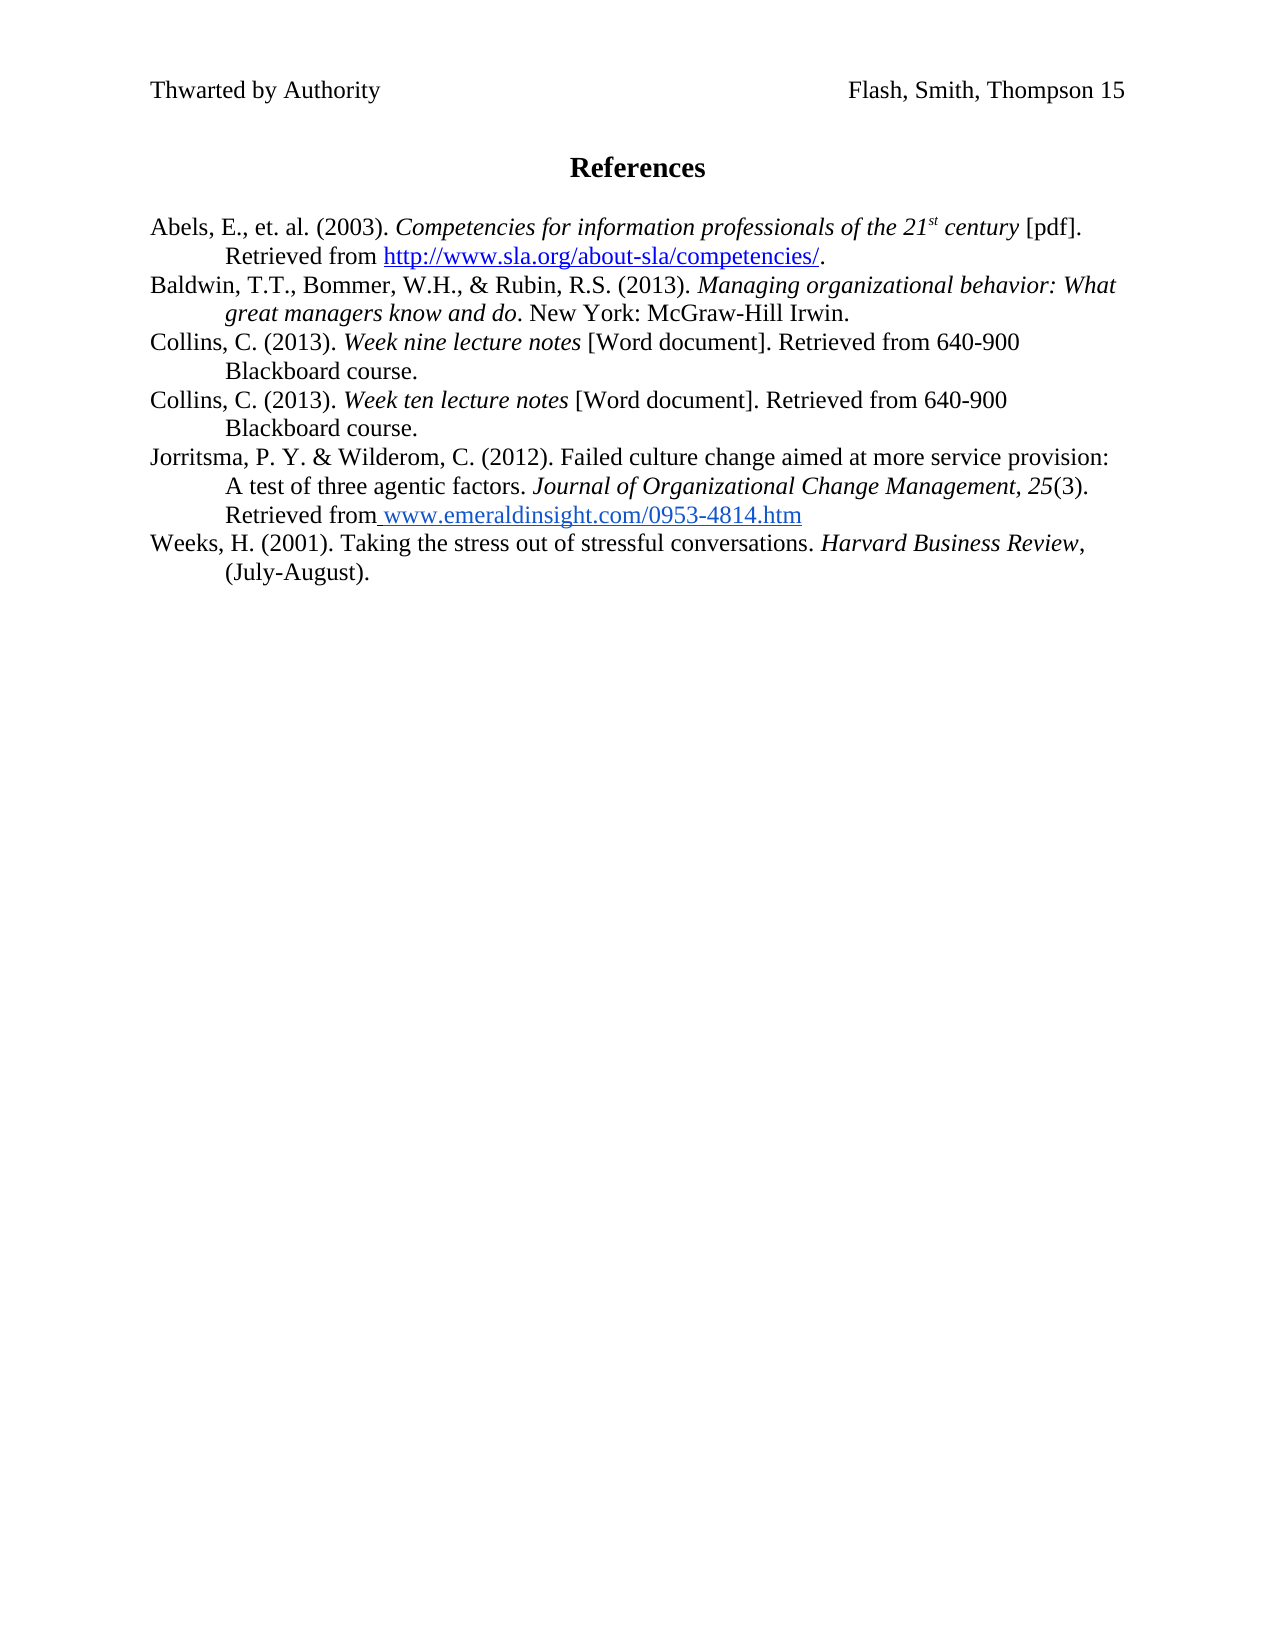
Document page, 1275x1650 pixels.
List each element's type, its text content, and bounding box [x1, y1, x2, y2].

text Jorritsma, P. Y. & Wilderom, C. (2012). Failed culture change aimed at more service provision: A test of three agentic factors. Journal of Organizational Change Management, 25(3). Retrieved from www.emeraldinsight.com/0953-4814.htm [150, 442, 1125, 528]
text Baldwin, T.T., Bommer, W.H., & Rubin, R.S. (2013). Managing organizational behavior: What great managers know and do. New York: McGraw-Hill Irwin. [150, 270, 1125, 327]
text Abels, E., et. al. (2003). Competencies for information professionals of the 21st century [pdf]. Retrieved from http://www.sla.org/about-sla/competencies/. [826, 212, 1125, 270]
text Collins, C. (2013). Week ten lecture notes [Word document]. Retrieved from 640-900 Blackboard course. [150, 385, 1125, 442]
text References [150, 150, 1125, 183]
text Collins, C. (2013). Week nine lecture notes [Word document]. Retrieved from 640-900 Blackboard course. [150, 327, 1125, 385]
text Weeks, H. (2001). Taking the stress out of stressful conversations. Harvard Business Review, (July-August). [150, 528, 1125, 586]
text Abels, E., et. al. (2003). Competencies for information professionals of the 21st century [pdf]. Retrieved from http://www.sla.org/about-sla/competencies/. [383, 241, 819, 266]
